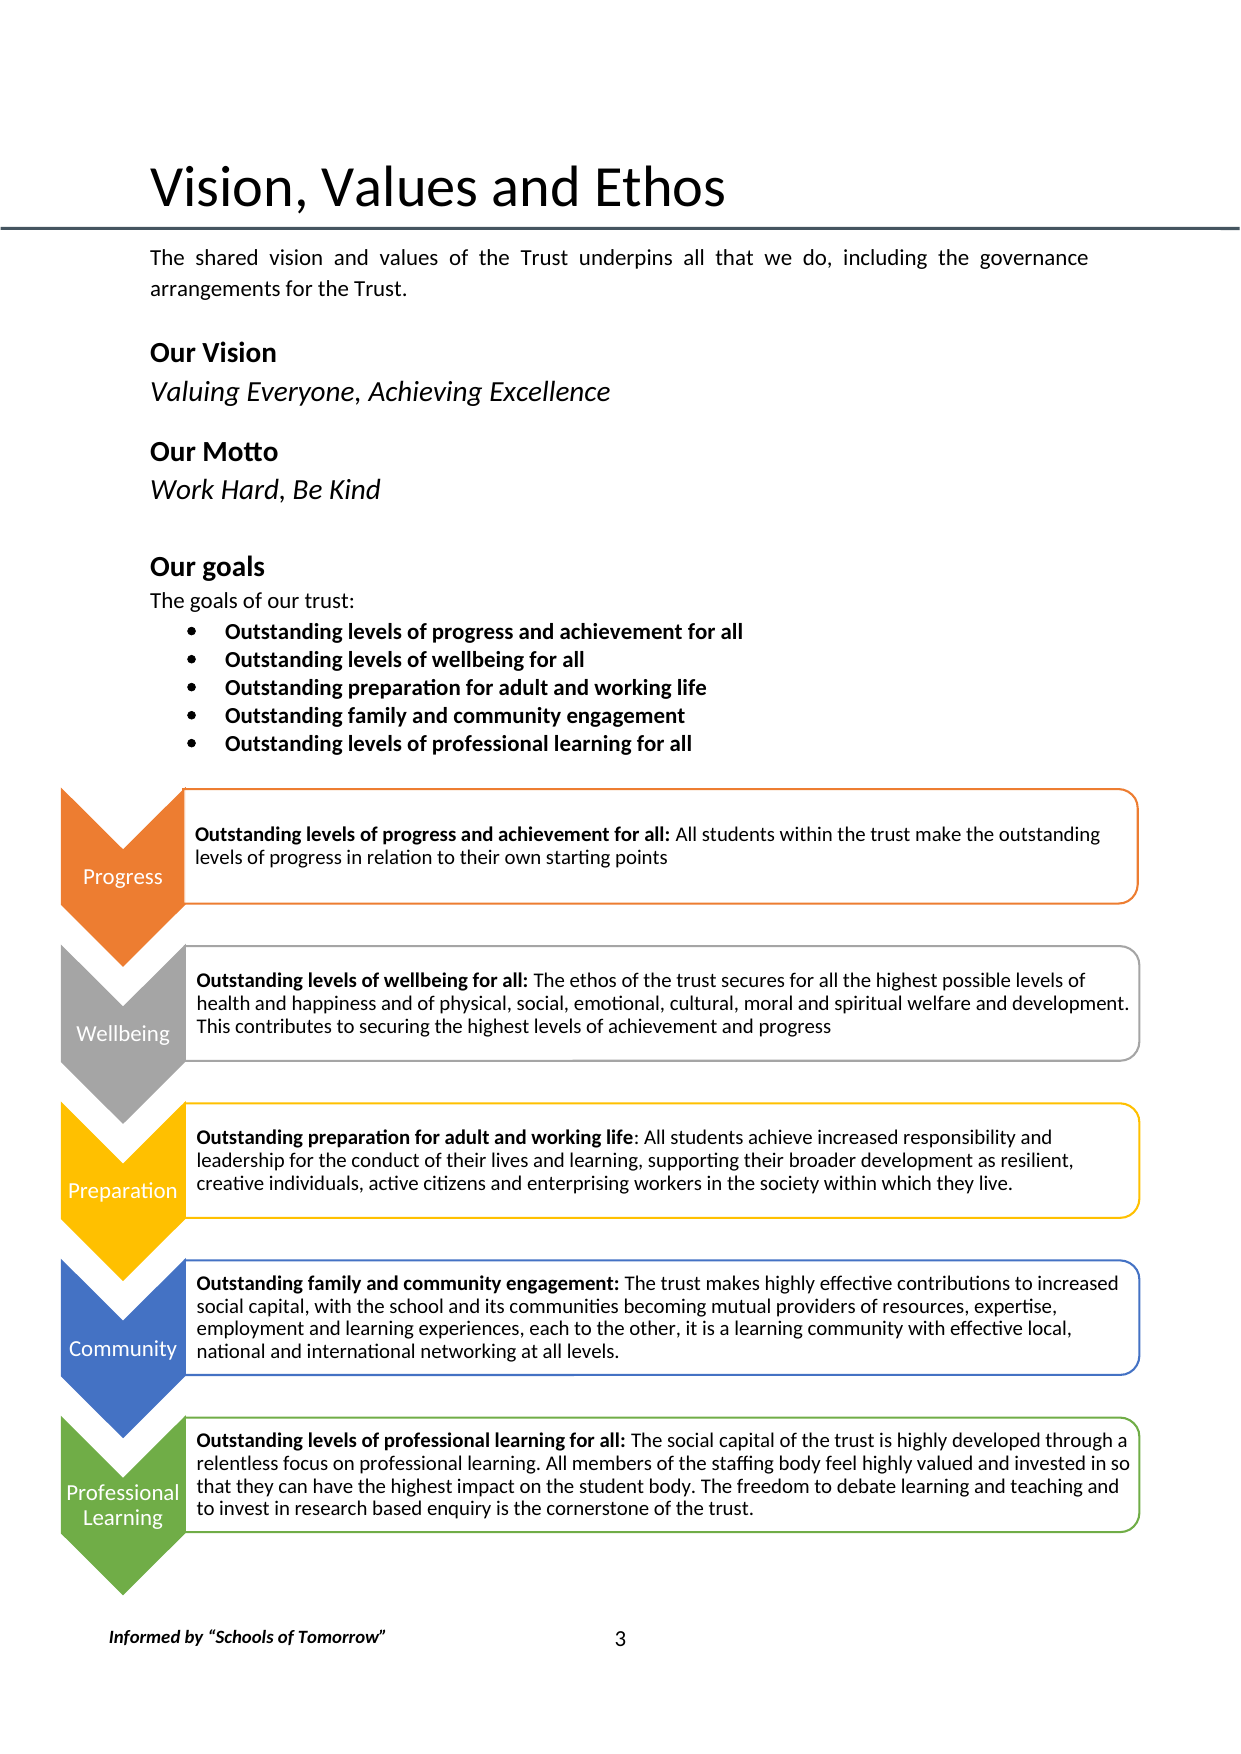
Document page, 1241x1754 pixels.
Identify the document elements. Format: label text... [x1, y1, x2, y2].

text Vision, Values and Ethos [150, 150, 1090, 221]
text The shared vision and values of the Trust underpins all that we do, including the governance arrangements for the Trust. [150, 243, 1090, 302]
text Our goals [150, 548, 1090, 584]
text The goals of our trust: [150, 587, 1090, 615]
text Our Motto [150, 433, 1090, 468]
text Work Hard, Be Kind [150, 471, 1090, 507]
list Outstanding preparation for adult and working life [187, 673, 1090, 701]
text Our Vision [150, 334, 1090, 370]
list Outstanding levels of professional learning for all [187, 729, 1090, 757]
list Outstanding levels of wellbeing for all [187, 645, 1090, 673]
text Valuing Everyone, Achieving Excellence [150, 373, 1090, 408]
list Outstanding levels of progress and achievement for all [187, 617, 1090, 645]
list Outstanding family and community engagement [187, 701, 1090, 729]
